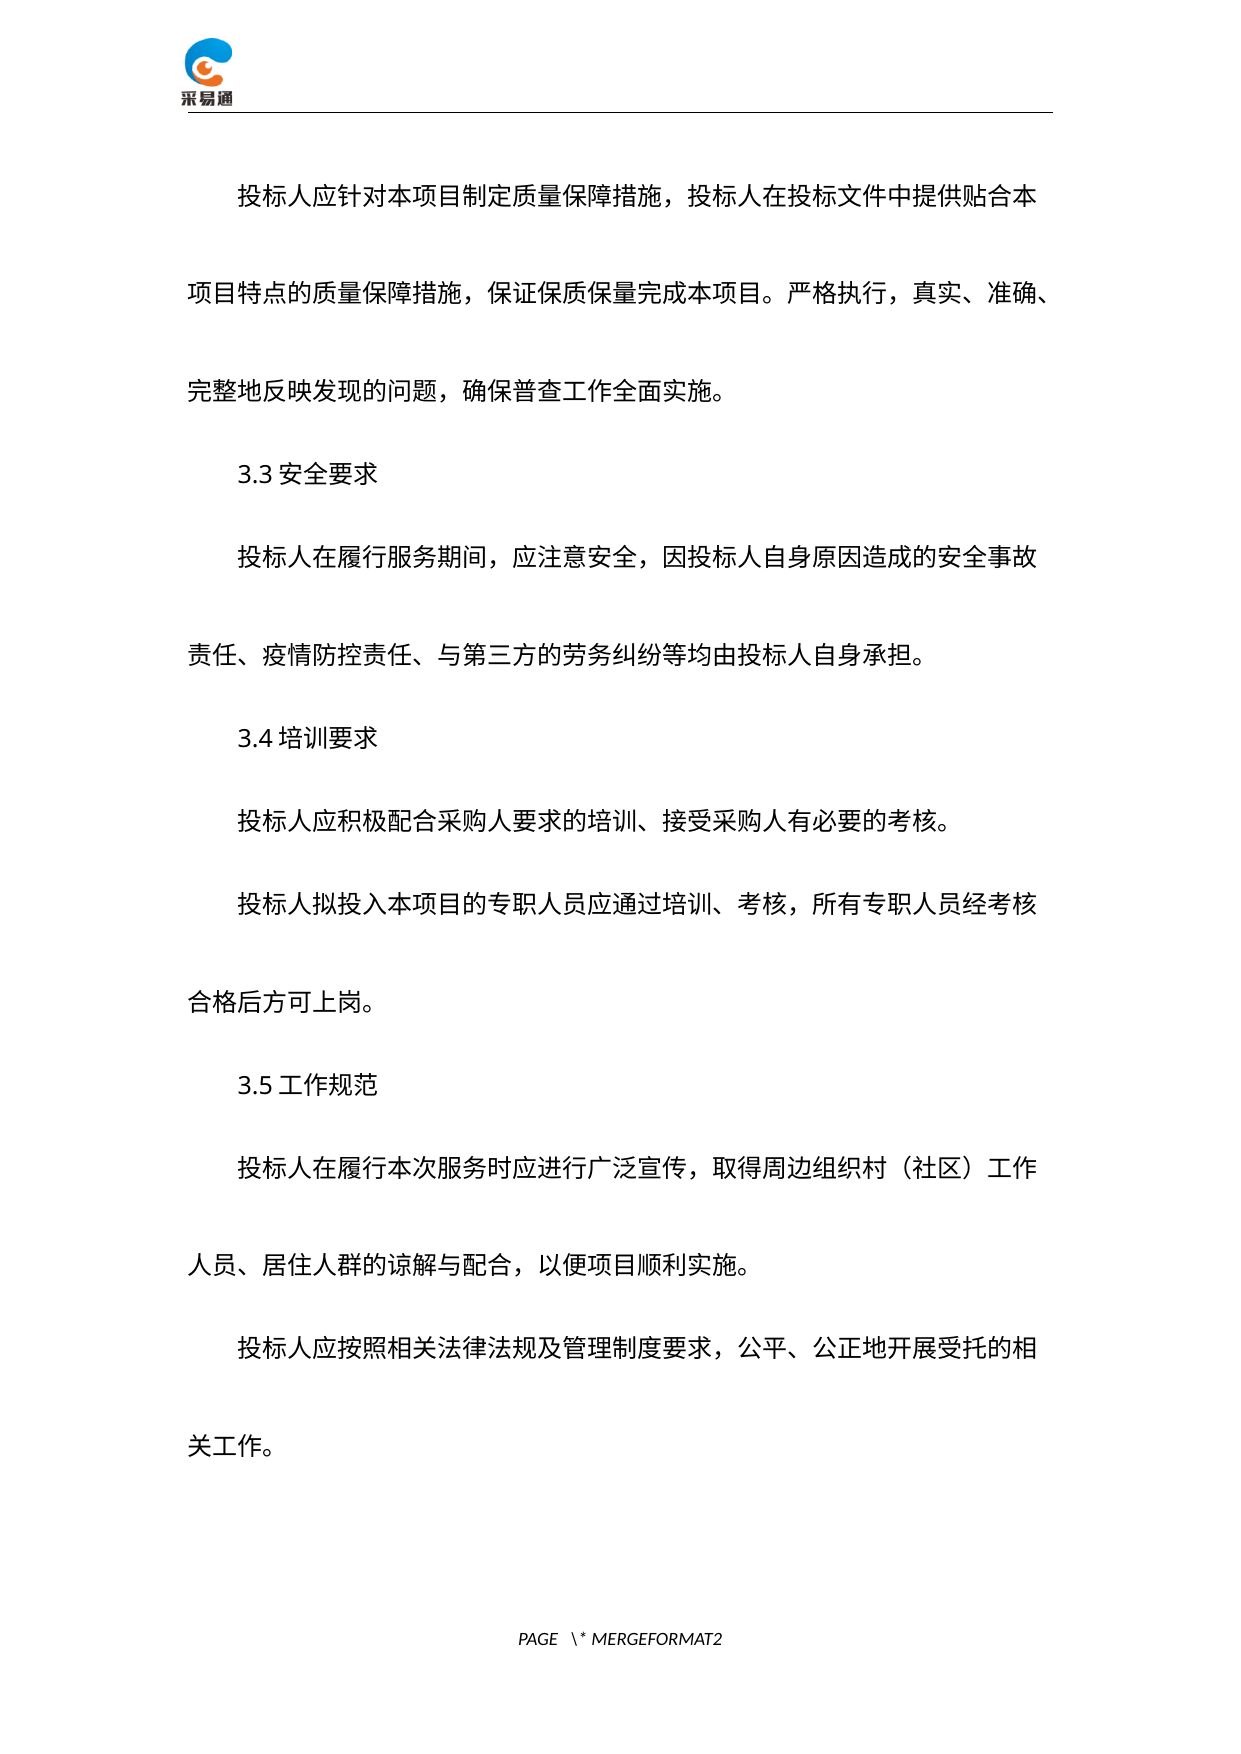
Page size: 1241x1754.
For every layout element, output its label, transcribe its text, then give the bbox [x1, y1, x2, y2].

text 投标人在履行服务期间，应注意安全，因投标人自身原因造成的安全事故责任、疫情防控责任、与第三方的劳务纠纷等均由投标人自身承担。 [187, 523, 1053, 686]
text 投标人在履行本次服务时应进行广泛宣传，取得周边组织村（社区）工作人员、居住人群的谅解与配合，以便项目顺利实施。 [187, 1134, 1053, 1296]
text 投标人应积极配合采购人要求的培训、接受采购人有必要的考核。 [187, 787, 1053, 852]
text 3.3安全要求 [187, 440, 1053, 505]
text 3.4培训要求 [187, 704, 1053, 769]
picture [219, 38, 233, 49]
text 投标人应针对本项目制定质量保障措施，投标人在投标文件中提供贴合本项目特点的质量保障措施，保证保质保量完成本项目。严格执行，真实、准确、完整地反映发现的问题，确保普查工作全面实施。 [187, 162, 1053, 422]
picture [181, 38, 233, 106]
text 投标人拟投入本项目的专职人员应通过培训、考核，所有专职人员经考核合格后方可上岗。 [187, 870, 1053, 1033]
text 3.5工作规范 [187, 1051, 1053, 1116]
text 投标人应按照相关法律法规及管理制度要求，公平、公正地开展受托的相关工作。 [187, 1314, 1053, 1477]
